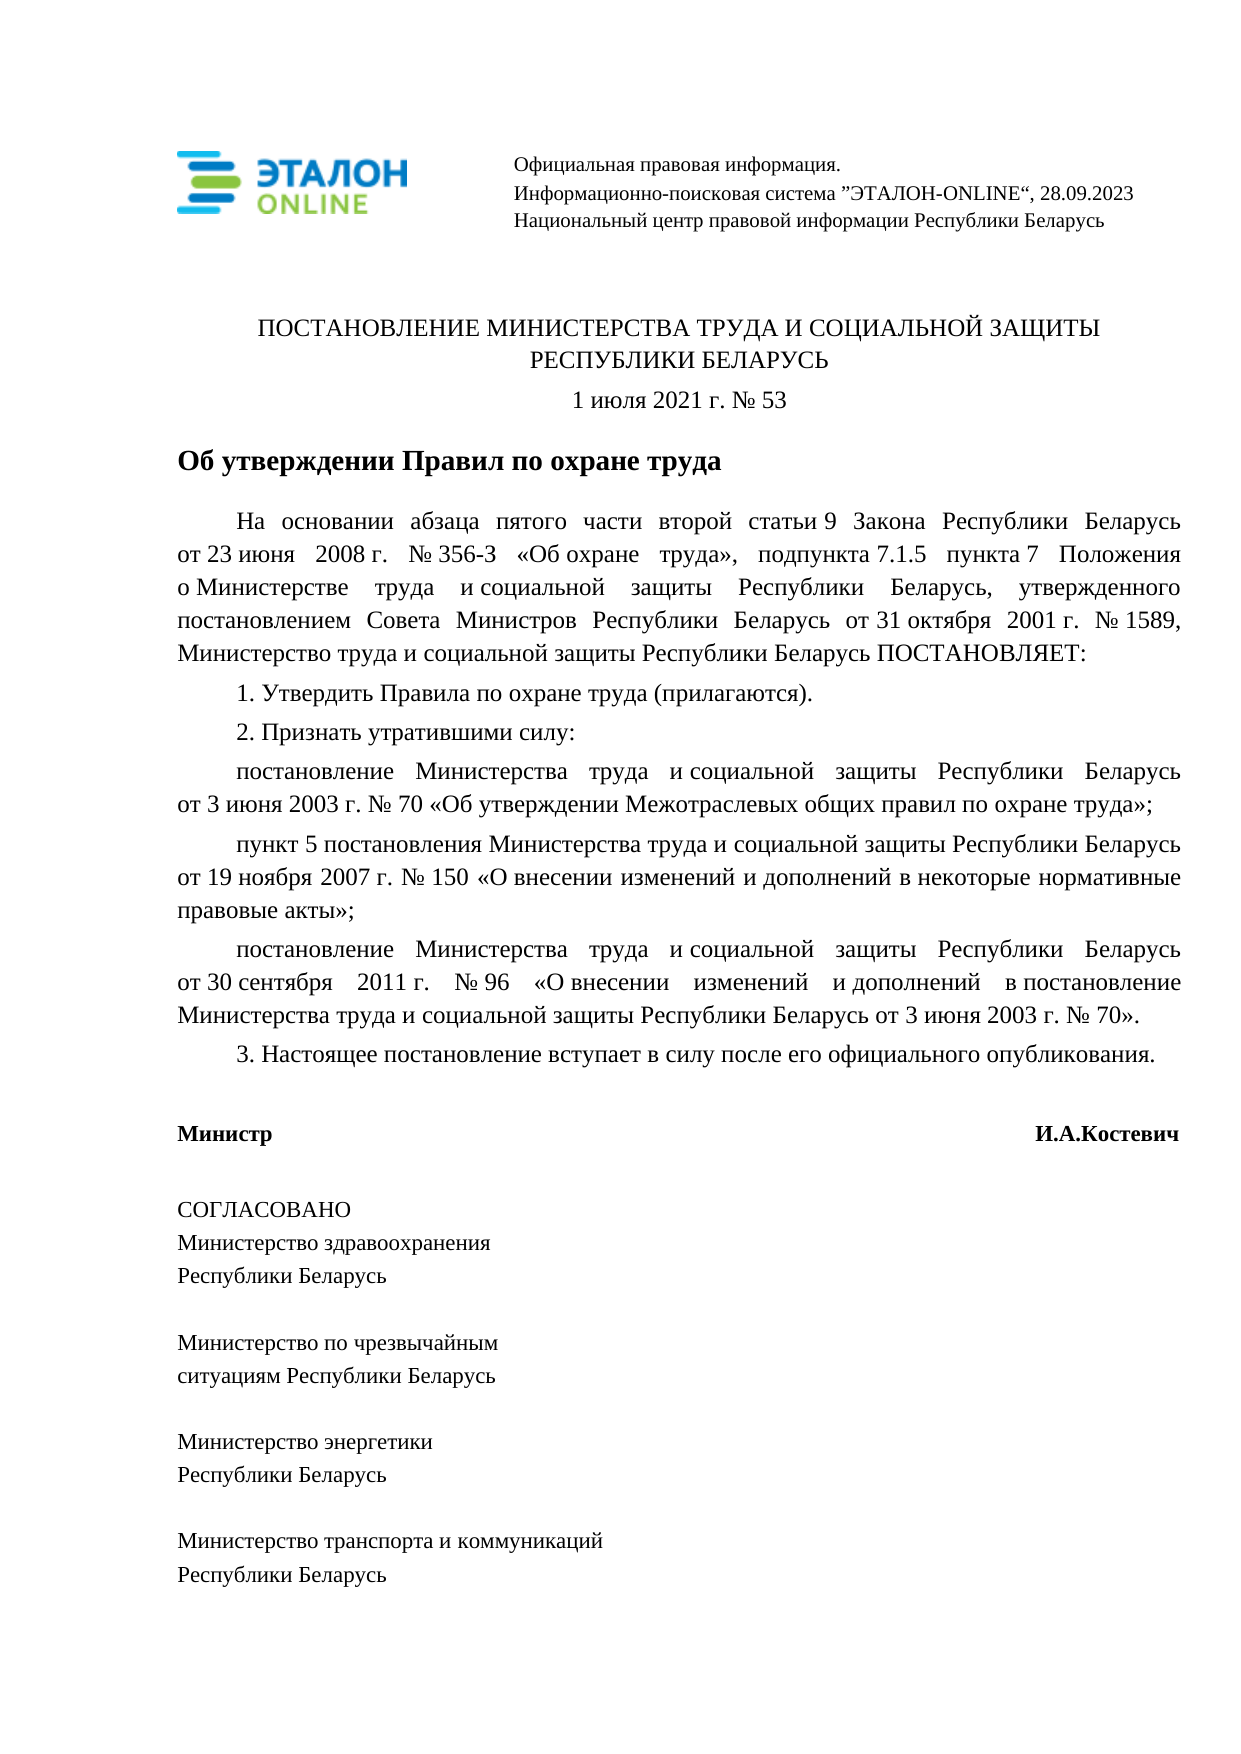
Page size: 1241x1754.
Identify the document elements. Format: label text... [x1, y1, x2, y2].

text Министерство по чрезвычайным [177, 1329, 1181, 1355]
text Об утверждении Правил по охране труда [177, 443, 1181, 476]
text 1 июля 2021 г. № 53 [177, 385, 1181, 414]
picture [177, 151, 407, 214]
text ПОСТАНОВЛЕНИЕ МИНИСТЕРСТВА ТРУДА И СОЦИАЛЬНОЙ ЗАЩИТЫ РЕСПУБЛИКИ БЕЛАРУСЬ [177, 313, 1181, 374]
text Республики Беларусь [177, 1461, 1181, 1488]
table_header И.А.Костевич [678, 1118, 1180, 1157]
text постановление Министерства труда и социальной защиты Республики Беларусь от 3 июня 2003 г. № 70 «Об утверждении Межотраслевых общих правил по охране труда»; [177, 756, 1181, 818]
text Министерство здравоохранения [177, 1229, 1181, 1256]
text Министерство энергетики [177, 1428, 1181, 1454]
text Министерство транспорта и коммуникаций [177, 1528, 1181, 1554]
text постановление Министерства труда и социальной защиты Республики Беларусь от 30 сентября 2011 г. № 96 «О внесении изменений и дополнений в постановление Министерства труда и социальной защиты Республики Беларусь от 3 июня 2003 г. № 70». [177, 934, 1181, 1029]
text 3. Настоящее постановление вступает в силу после его официального опубликования. [177, 1039, 1181, 1068]
text пункт 5 постановления Министерства труда и социальной защиты Республики Беларусь от 19 ноября 2007 г. № 150 «О внесении изменений и дополнений в некоторые нормативные правовые акты»; [177, 829, 1181, 923]
table_header [177, 152, 512, 257]
text 1. Утвердить Правила по охране труда (прилагаются). [177, 678, 1181, 707]
text Республики Беларусь [177, 1561, 1181, 1587]
text На основании абзаца пятого части второй статьи 9 Закона Республики Беларусь от 23 июня 2008 г. № 356-З «Об охране труда», подпункта 7.1.5 пункта 7 Положения о Министерстве труда и социальной защиты Республики Беларусь, утвержденного постановлением Совета Министров Республики Беларусь от 31 октября 2001 г. № 1589, Министерство труда и социальной защиты Республики Беларусь ПОСТАНОВЛЯЕТ: [177, 506, 1181, 667]
text Республики Беларусь [177, 1263, 1181, 1289]
table_header Министр [176, 1118, 678, 1157]
table_header Официальная правовая информация. Информационно-поисковая система ”ЭТАЛОН-ONLINE“, 28.09.2023 Национальный центр правовой информации Республики Беларусь [513, 152, 1179, 257]
text СОГЛАСОВАНО [177, 1196, 1181, 1223]
text 2. Признать утратившими силу: [177, 717, 1181, 746]
text ситуациям Республики Беларусь [177, 1362, 1181, 1388]
